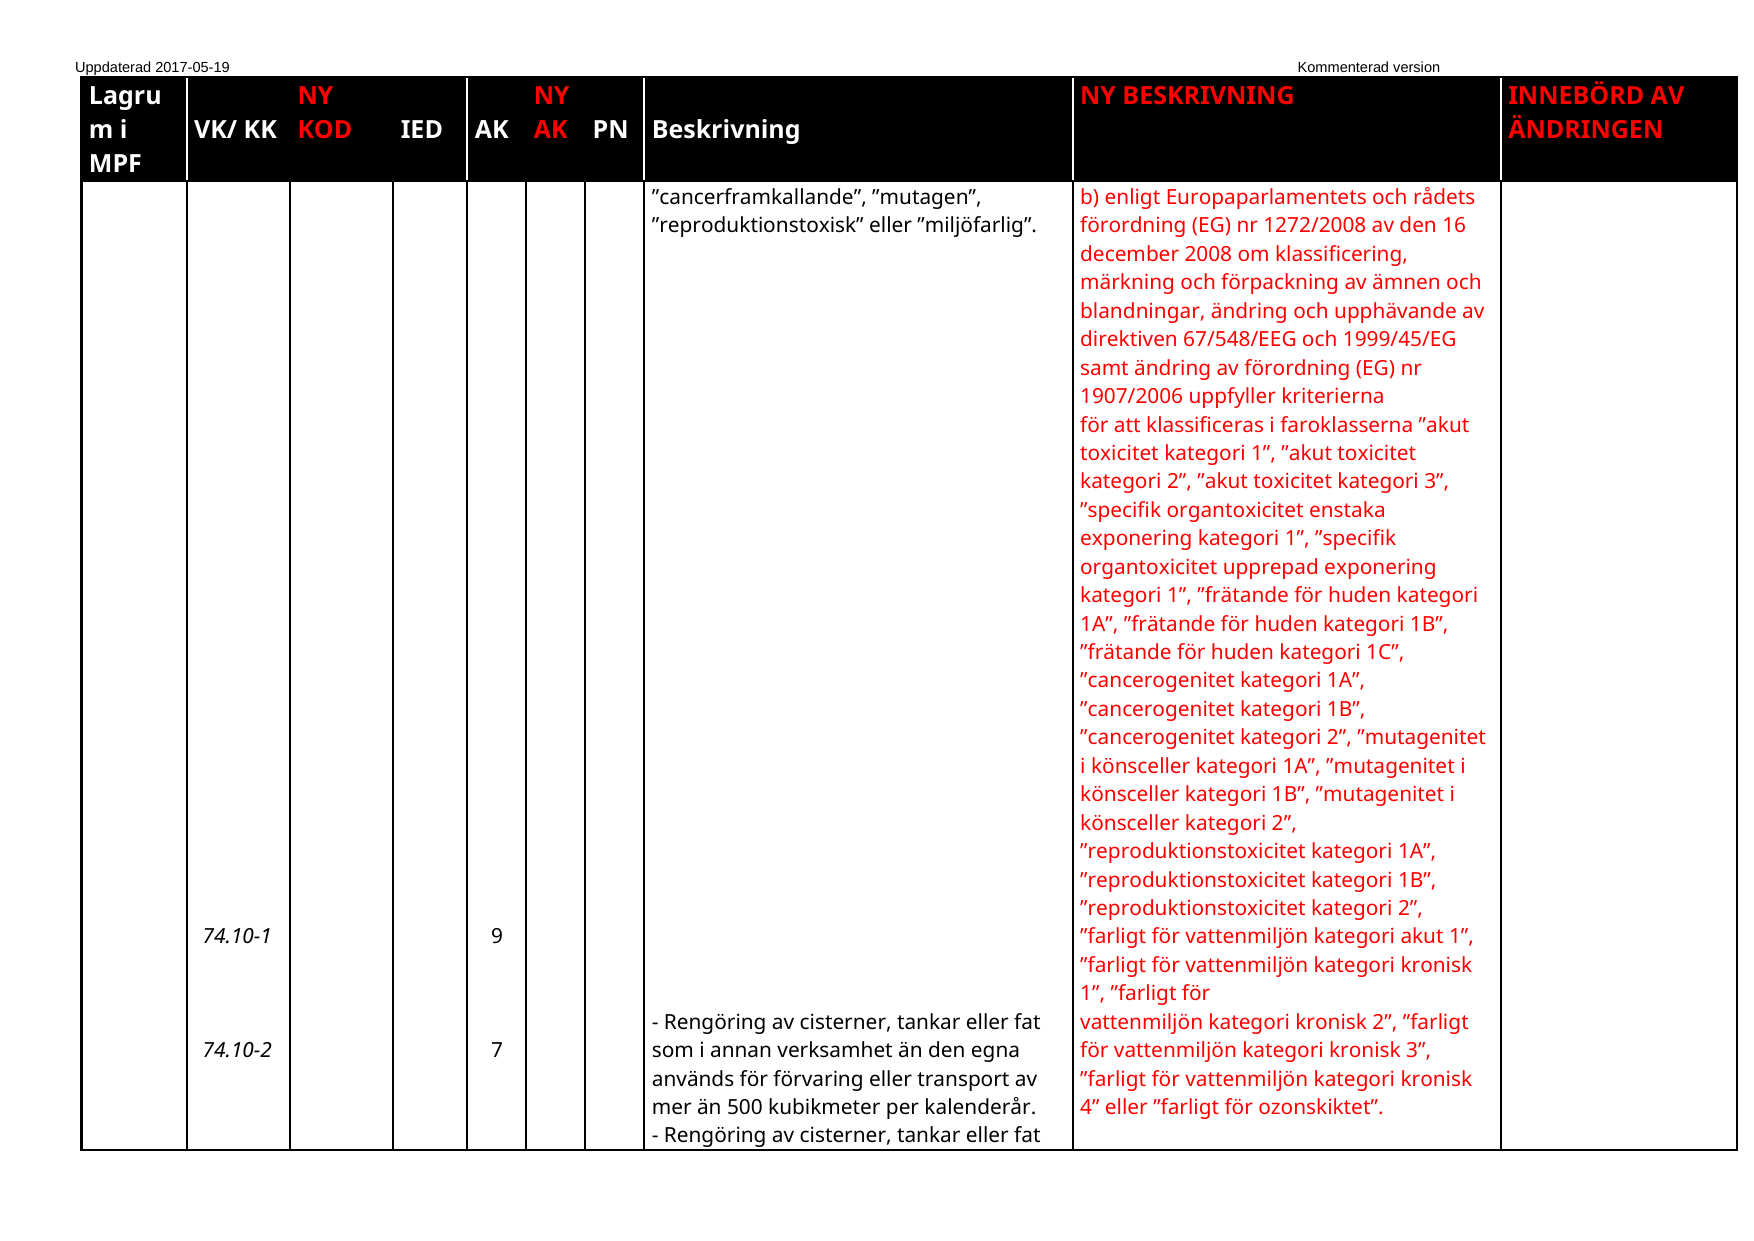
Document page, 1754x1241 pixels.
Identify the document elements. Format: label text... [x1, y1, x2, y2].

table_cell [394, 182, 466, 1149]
table_header VK/ KK [188, 78, 289, 180]
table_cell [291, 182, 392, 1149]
table_header INNEBÖRD AV ÄNDRINGEN [1502, 78, 1736, 180]
table_header Beskrivning [645, 78, 1072, 180]
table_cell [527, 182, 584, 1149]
table_header AK [468, 78, 525, 180]
table_header PN [586, 78, 643, 180]
table_header IED [394, 78, 466, 180]
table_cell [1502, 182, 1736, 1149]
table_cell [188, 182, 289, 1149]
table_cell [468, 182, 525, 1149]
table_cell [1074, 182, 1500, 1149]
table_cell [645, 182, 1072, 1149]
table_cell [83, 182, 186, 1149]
table_header NY BESKRIVNING [1074, 78, 1500, 180]
table_header NY AK [527, 78, 584, 180]
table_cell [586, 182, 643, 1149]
table_header Lagrum i MPF [83, 78, 186, 180]
table_header NY KOD [291, 78, 392, 180]
